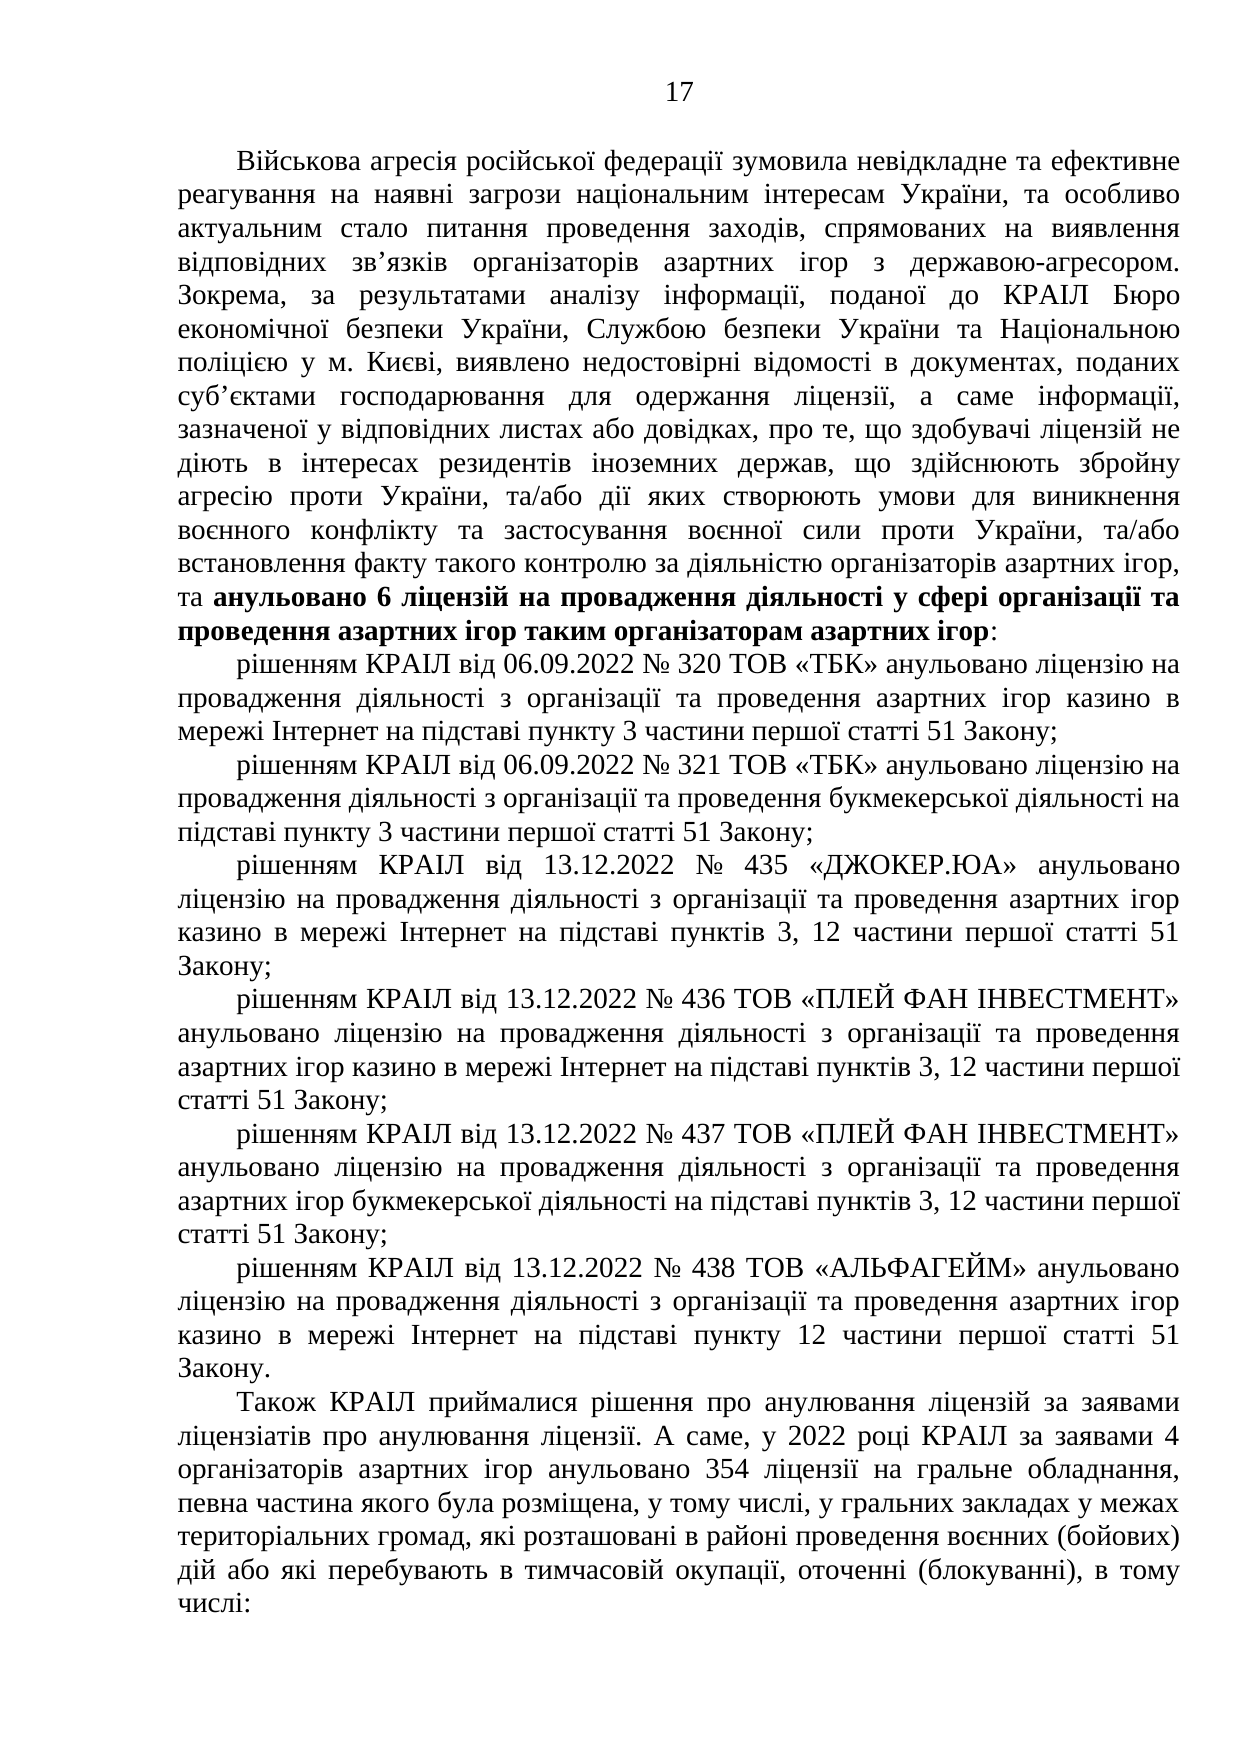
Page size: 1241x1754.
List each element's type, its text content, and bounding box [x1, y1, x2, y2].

text рішенням КРАІЛ від 13.12.2022 № 436 ТОВ «ПЛЕЙ ФАН ІНВЕСТМЕНТ» анульовано ліцензію на провадження діяльності з організації та проведення азартних ігор казино в мережі Інтернет на підставі пунктів 3, 12 частини першої статті 51 Закону; [177, 982, 1181, 1116]
text Також КРАІЛ приймалися рішення про анулювання ліцензій за заявами ліцензіатів про анулювання ліцензії. А саме, у 2022 році КРАІЛ за заявами 4 організаторів азартних ігор анульовано 354 ліцензії на гральне обладнання, певна частина якого була розміщена, у тому числі, у гральних закладах у межах територіальних громад, які розташовані в районі проведення воєнних (бойових) дій або які перебувають в тимчасовій окупації, оточенні (блокуванні), в тому числі: [177, 1384, 1181, 1619]
text рішенням КРАІЛ від 06.09.2022 № 321 ТОВ «ТБК» анульовано ліцензію на провадження діяльності з організації та проведення букмекерської діяльності на підставі пункту 3 частини першої статті 51 Закону; [177, 747, 1181, 847]
text Військова агресія російської федерації зумовила невідкладне та ефективне реагування на наявні загрози національним інтересам України, та особливо актуальним стало питання проведення заходів, спрямованих на виявлення відповідних зв’язків організаторів азартних ігор з державою-агресором. Зокрема, за результатами аналізу інформації, поданої до КРАІЛ Бюро економічної безпеки України, Службою безпеки України та Національною поліцією у м. Києві, виявлено недостовірні відомості в документах, поданих суб’єктами господарювання для одержання ліцензії, а саме інформації, зазначеної у відповідних листах або довідках, про те, що здобувачі ліцензій не діють в інтересах резидентів іноземних держав, що здійснюють збройну агресію проти України, та/або дії яких створюють умови для виникнення воєнного конфлікту та застосування воєнної сили проти України, та/або встановлення факту такого контролю за діяльністю організаторів азартних ігор, та анульовано 6 ліцензій на провадження діяльності у сфері організації та проведення азартних ігор таким організаторам азартних ігор: [177, 143, 1181, 646]
text рішенням КРАІЛ від 13.12.2022 № 438 ТОВ «АЛЬФАГЕЙМ» анульовано ліцензію на провадження діяльності з організації та проведення азартних ігор казино в мережі Інтернет на підставі пункту 12 частини першої статті 51 Закону. [177, 1250, 1181, 1384]
text рішенням КРАІЛ від 13.12.2022 № 435 «ДЖОКЕР.ЮА» анульовано ліцензію на провадження діяльності з організації та проведення азартних ігор казино в мережі Інтернет на підставі пунктів 3, 12 частини першої статті 51 Закону; [177, 847, 1181, 982]
text рішенням КРАІЛ від 06.09.2022 № 320 ТОВ «ТБК» анульовано ліцензію на провадження діяльності з організації та проведення азартних ігор казино в мережі Інтернет на підставі пункту 3 частини першої статті 51 Закону; [177, 646, 1181, 747]
text рішенням КРАІЛ від 13.12.2022 № 437 ТОВ «ПЛЕЙ ФАН ІНВЕСТМЕНТ» анульовано ліцензію на провадження діяльності з організації та проведення азартних ігор букмекерської діяльності на підставі пунктів 3, 12 частини першої статті 51 Закону; [177, 1116, 1181, 1250]
